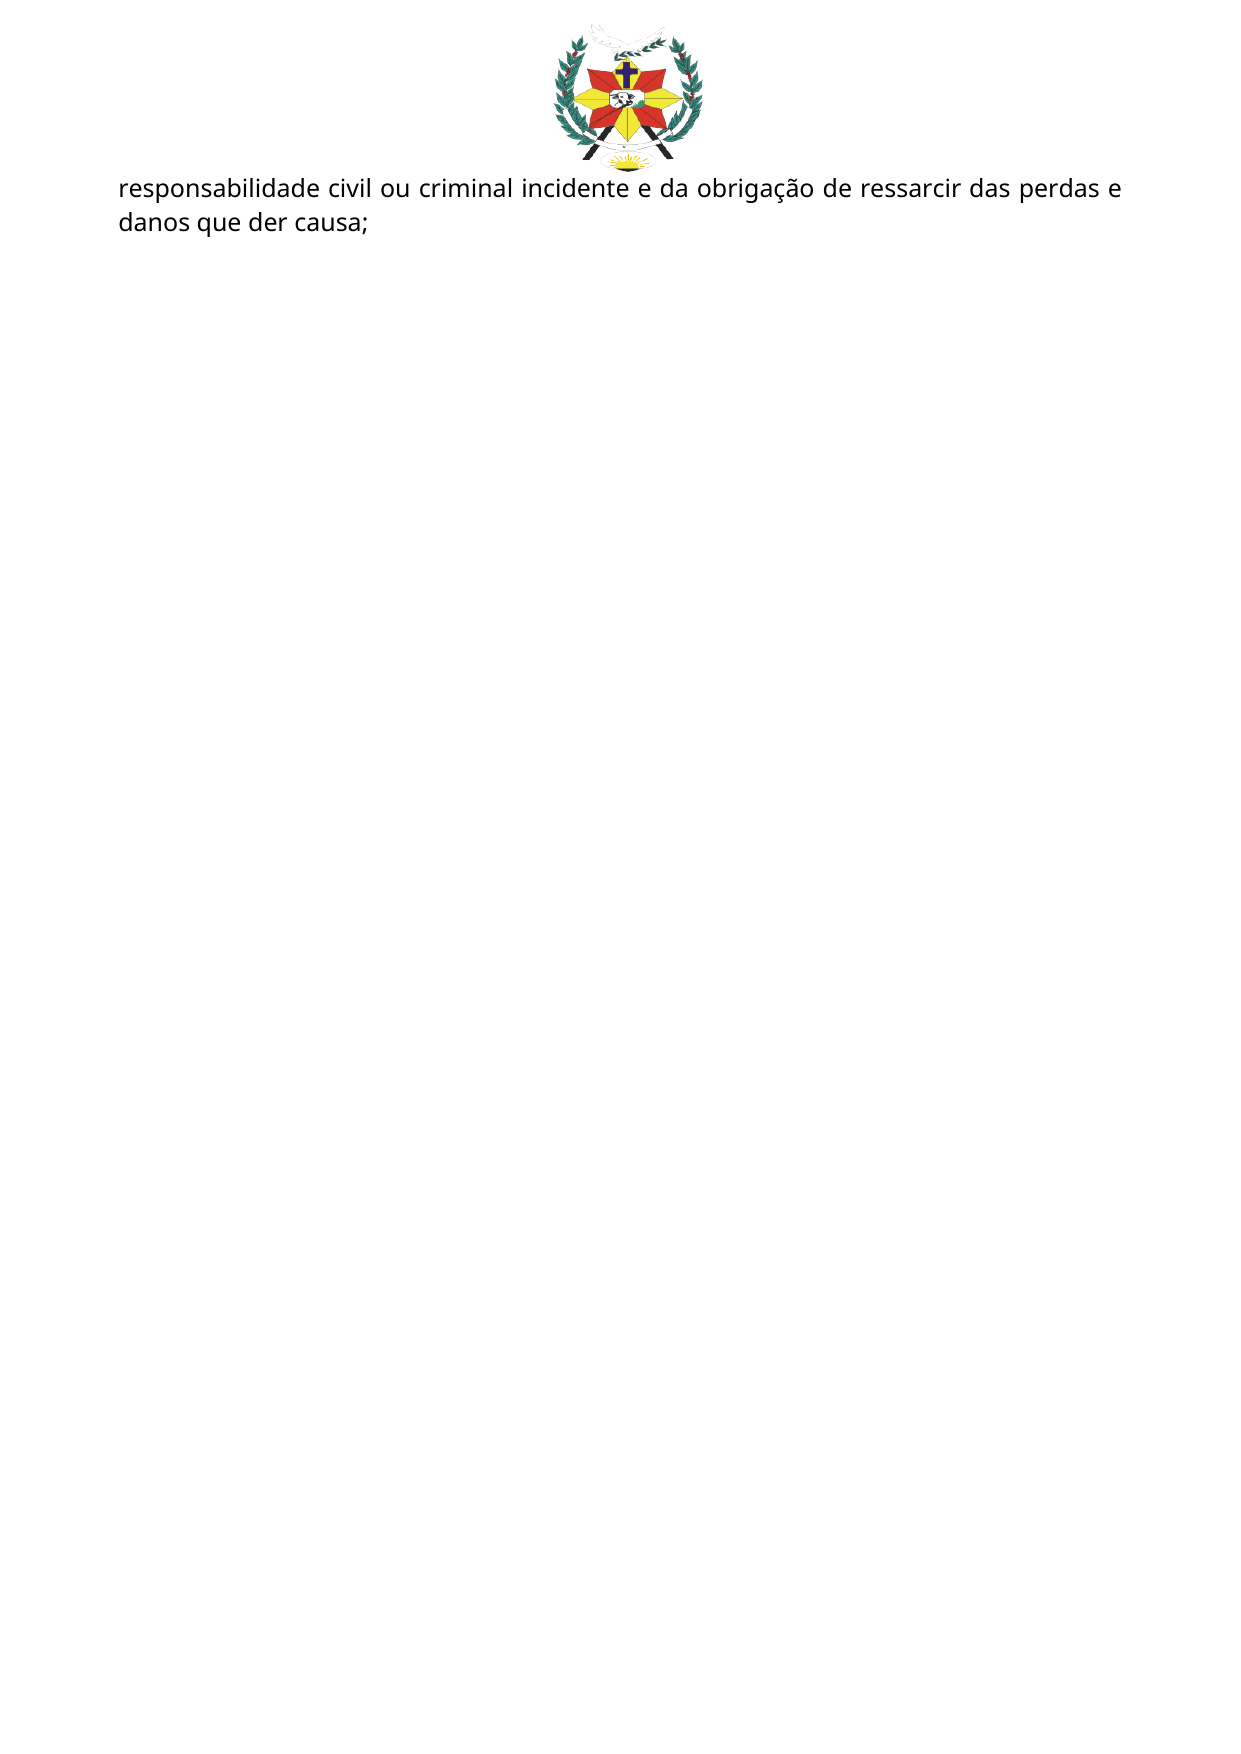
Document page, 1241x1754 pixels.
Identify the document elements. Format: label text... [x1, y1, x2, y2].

picture [553, 24, 703, 171]
